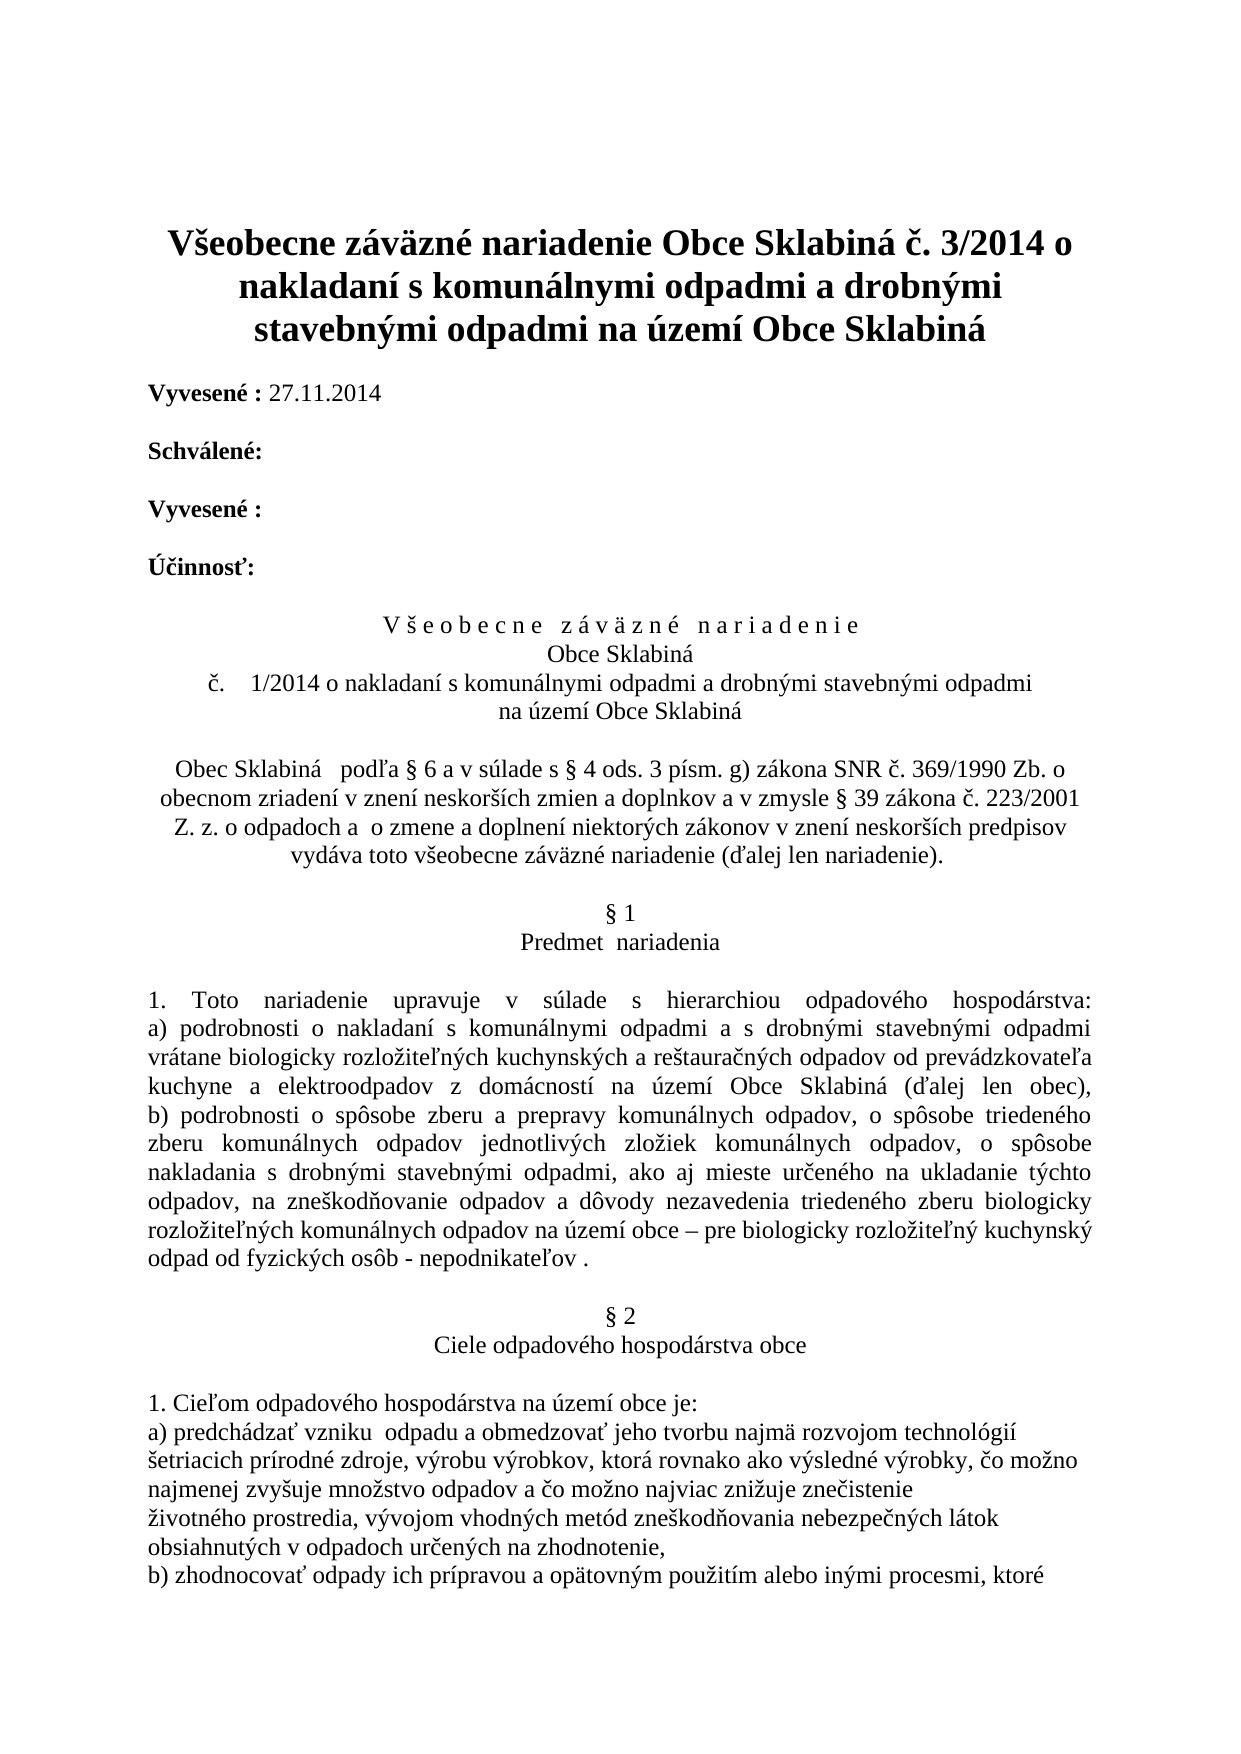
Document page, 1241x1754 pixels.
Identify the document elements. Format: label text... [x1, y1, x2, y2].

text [148, 1388, 1093, 1589]
text § 2 Ciele odpadového hospodárstva obce [148, 1301, 1093, 1359]
text Vyvesené : [148, 494, 1093, 523]
text V š e o b e c n e z á v ä z n é n a r i a d e n i e Obce Sklabiná č. 1/2014 o nakladaní s komunálnymi odpadmi a drobnými stavebnými odpadmi na území Obce Sklabiná [148, 610, 1093, 725]
text Účinnosť: [148, 552, 1093, 581]
text Vyvesené : 27.11.2014 [148, 378, 1093, 407]
text Schválené: [148, 436, 1093, 465]
text Obec Sklabiná podľa § 6 a v súlade s § 4 ods. 3 písm. g) zákona SNR č. 369/1990 Zb. o obecnom zriadení v znení neskorších zmien a doplnkov a v zmysle § 39 zákona č. 223/2001 Z. z. o odpadoch a o zmene a doplnení niektorých zákonov v znení neskorších predpisov vydáva toto všeobecne záväzné nariadenie (ďalej len nariadenie). § 1 Predmet nariadenia [148, 754, 1093, 956]
text 1. Toto nariadenie upravuje v súlade s hierarchiou odpadového hospodárstva: a) podrobnosti o nakladaní s komunálnymi odpadmi a s drobnými stavebnými odpadmi vrátane biologicky rozložiteľných kuchynských a reštauračných odpadov od prevádzkovateľa kuchyne a elektroodpadov z domácností na území Obce Sklabiná (ďalej len obec), b) podrobnosti o spôsobe zberu a prepravy komunálnych odpadov, o spôsobe triedeného zberu komunálnych odpadov jednotlivých zložiek komunálnych odpadov, o spôsobe nakladania s drobnými stavebnými odpadmi, ako aj mieste určeného na ukladanie týchto odpadov, na zneškodňovanie odpadov a dôvody nezavedenia triedeného zberu biologicky rozložiteľných komunálnych odpadov na území obce – pre biologicky rozložiteľný kuchynský odpad od fyzických osôb - nepodnikateľov . [148, 985, 1093, 1272]
text Všeobecne záväzné nariadenie Obce Sklabiná č. 3/2014 o nakladaní s komunálnymi odpadmi a drobnými stavebnými odpadmi na území Obce Sklabiná [148, 220, 1093, 349]
